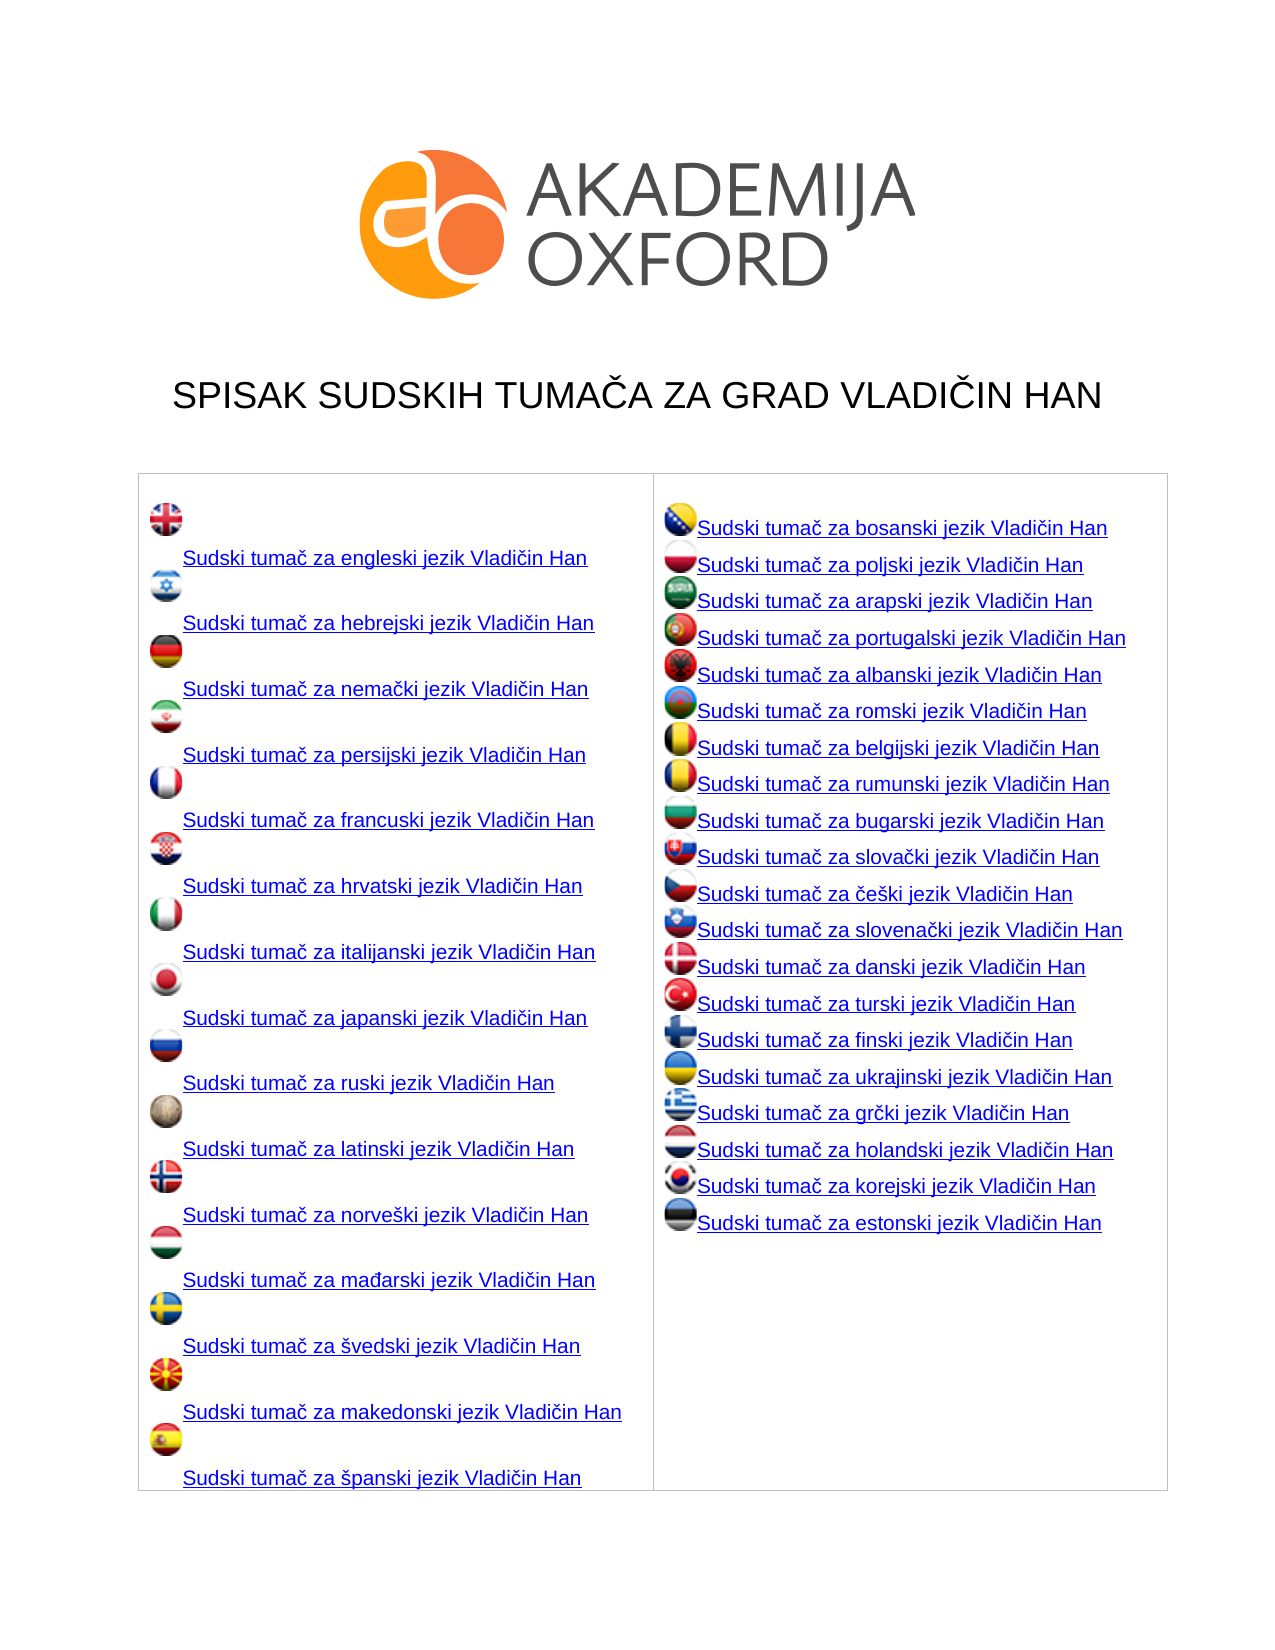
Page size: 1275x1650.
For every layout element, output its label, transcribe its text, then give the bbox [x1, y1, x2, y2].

picture [664, 540, 697, 573]
picture [664, 613, 697, 646]
picture [664, 1125, 697, 1158]
picture [664, 978, 697, 1011]
picture [150, 1029, 183, 1062]
picture [664, 649, 697, 682]
text SPISAK SUDSKIH TUMAČA ZA GRAD VLADIČIN HAN [150, 323, 1125, 448]
picture [150, 1160, 183, 1193]
picture [150, 766, 183, 799]
picture [664, 832, 697, 865]
picture [150, 1292, 183, 1325]
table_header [654, 474, 1167, 1489]
picture [150, 700, 183, 733]
picture [150, 1226, 183, 1259]
picture [150, 1358, 183, 1391]
picture [664, 503, 697, 536]
picture [150, 503, 183, 536]
picture [664, 1088, 697, 1121]
picture [664, 796, 697, 829]
picture [664, 686, 697, 719]
picture [664, 1161, 697, 1194]
picture [664, 869, 697, 902]
picture [150, 832, 183, 865]
picture [150, 897, 183, 931]
picture [664, 722, 697, 756]
picture [664, 1198, 697, 1231]
picture [664, 942, 697, 975]
picture [664, 576, 697, 609]
picture [150, 1423, 183, 1456]
picture [664, 905, 697, 938]
picture [664, 759, 697, 792]
picture [150, 1095, 183, 1128]
picture [359, 150, 916, 299]
picture [664, 1051, 697, 1085]
picture [150, 963, 183, 996]
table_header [139, 474, 653, 1489]
picture [150, 569, 183, 602]
picture [150, 635, 183, 668]
picture [664, 1015, 697, 1048]
